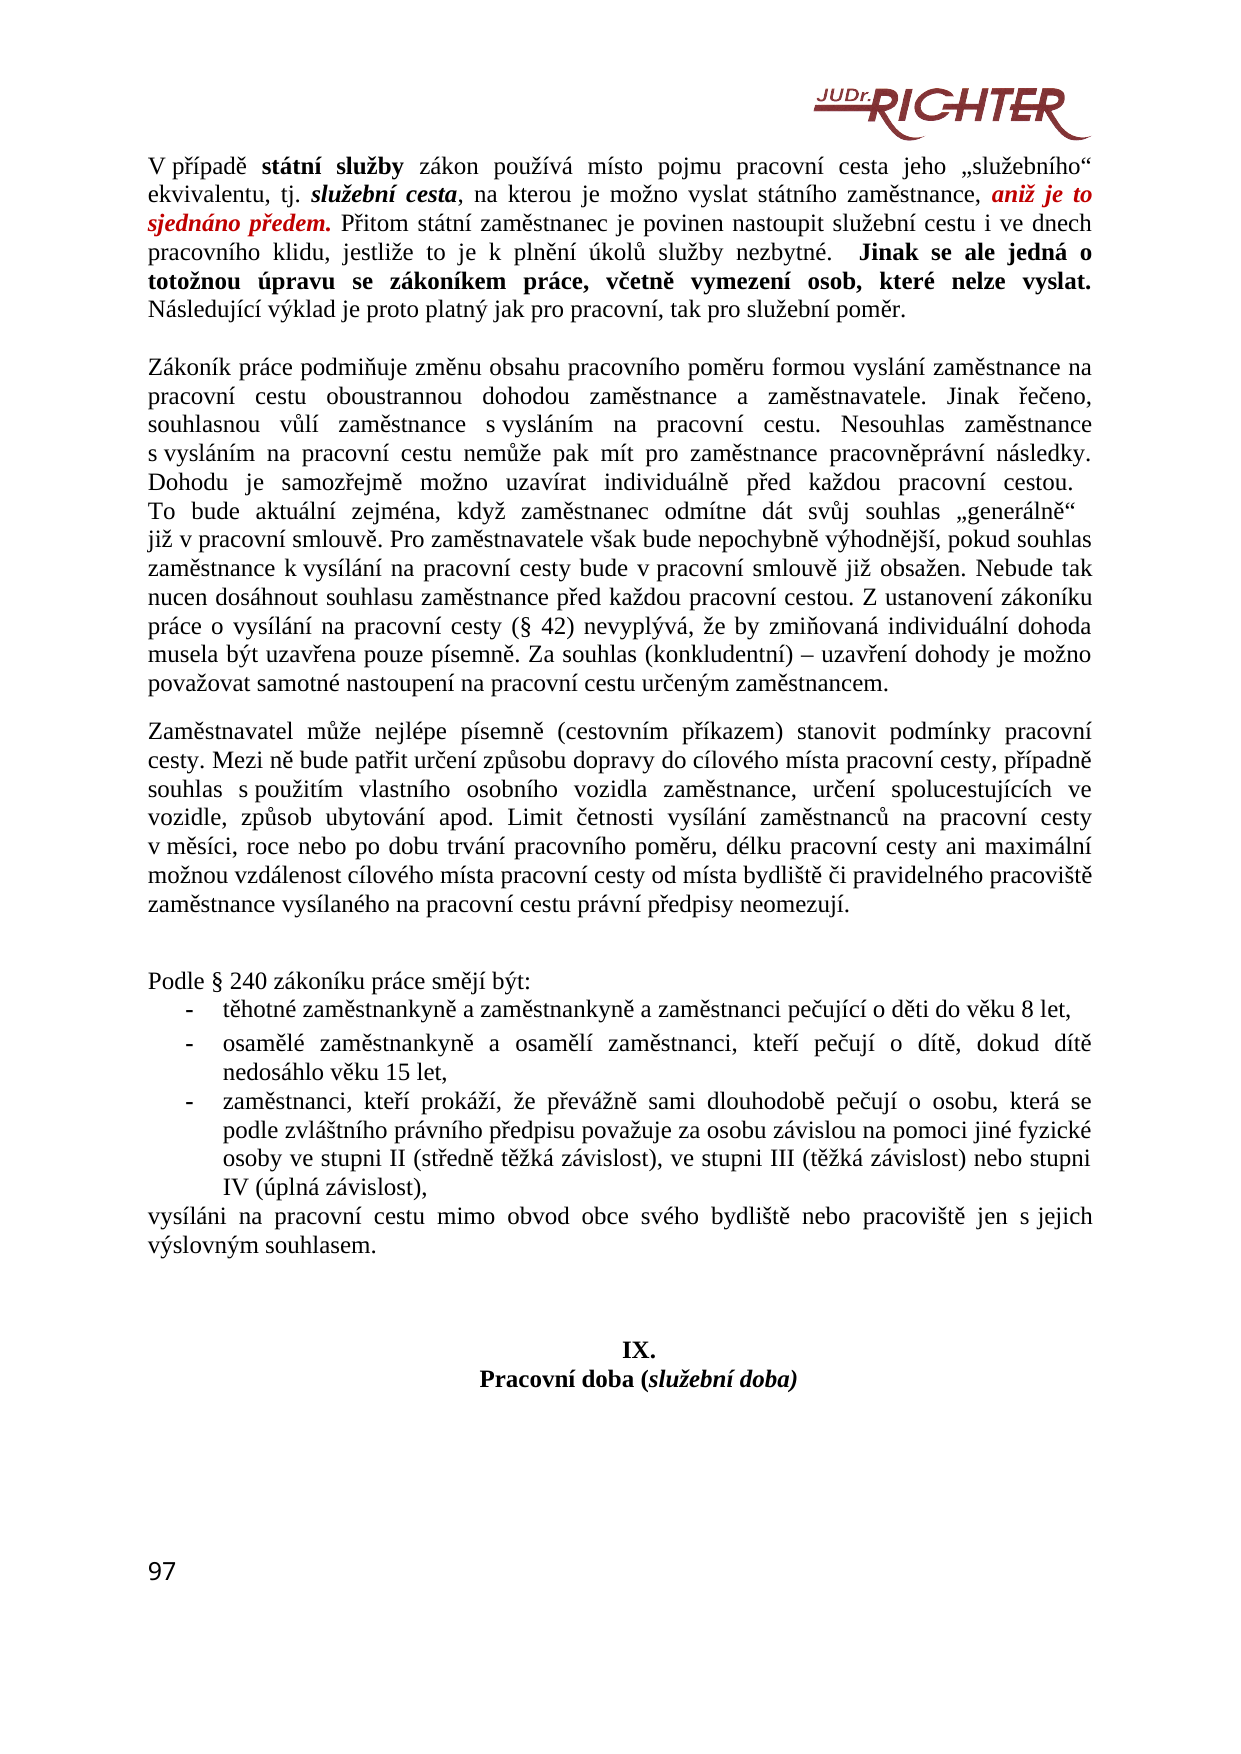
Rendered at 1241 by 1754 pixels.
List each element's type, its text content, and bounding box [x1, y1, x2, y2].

text IX. [185, 1335, 1093, 1364]
text Podle § 240 zákoníku práce smějí být: [148, 966, 1093, 994]
text Zaměstnavatel může nejlépe písemně (cestovním příkazem) stanovit podmínky pracovní cesty. Mezi ně bude patřit určení způsobu dopravy do cílového místa pracovní cesty, případně souhlas s použitím vlastního osobního vozidla zaměstnance, určení spolucestujících ve vozidle, způsob ubytování apod. Limit četnosti vysílání zaměstnanců na pracovní cesty v měsíci, roce nebo po dobu trvání pracovního poměru, délku pracovní cesty ani maximální možnou vzdálenost cílového místa pracovní cesty od místa bydliště či pravidelného pracoviště zaměstnance vysílaného na pracovní cestu právní předpisy neomezují. [148, 716, 1093, 917]
text Pracovní doba (služební doba) [185, 1364, 1093, 1393]
text vysíláni na pracovní cestu mimo obvod obce svého bydliště nebo pracoviště jen s jejich výslovným souhlasem. [148, 1201, 1093, 1258]
picture [813, 84, 1093, 141]
list zaměstnanci, kteří prokáží, že převážně sami dlouhodobě pečují o osobu, která se podle zvláštního právního předpisu považuje za osobu závislou na pomoci jiné fyzické osoby ve stupni II (středně těžká závislost), ve stupni III (těžká závislost) nebo stupni IV (úplná závislost), [185, 1086, 1093, 1201]
text V případě státní služby zákon používá místo pojmu pracovní cesta jeho „služebního“ ekvivalentu, tj. služební cesta, na kterou je možno vyslat státního zaměstnance, aniž je to sjednáno předem. Přitom státní zaměstnanec je povinen nastoupit služební cestu i ve dnech pracovního klidu, jestliže to je k plnění úkolů služby nezbytné. Jinak se ale jedná o totožnou úpravu se zákoníkem práce, včetně vymezení osob, které nelze vyslat. Následující výklad je proto platný jak pro pracovní, tak pro služební poměr. [148, 151, 1093, 323]
list těhotné zaměstnankyně a zaměstnankyně a zaměstnanci pečující o děti do věku 8 let, [185, 994, 1093, 1023]
list osamělé zaměstnankyně a osamělí zaměstnanci, kteří pečují o dítě, dokud dítě nedosáhlo věku 15 let, [185, 1028, 1093, 1086]
text Zákoník práce podmiňuje změnu obsahu pracovního poměru formou vyslání zaměstnance na pracovní cestu oboustrannou dohodou zaměstnance a zaměstnavatele. Jinak řečeno, souhlasnou vůlí zaměstnance s vysláním na pracovní cestu. Nesouhlas zaměstnance s vysláním na pracovní cestu nemůže pak mít pro zaměstnance pracovněprávní následky. Dohodu je samozřejmě možno uzavírat individuálně před každou pracovní cestou. To bude aktuální zejména, když zaměstnanec odmítne dát svůj souhlas „generálně“ již v pracovní smlouvě. Pro zaměstnavatele však bude nepochybně výhodnější, pokud souhlas zaměstnance k vysílání na pracovní cesty bude v pracovní smlouvě již obsažen. Nebude tak nucen dosáhnout souhlasu zaměstnance před každou pracovní cestou. Z ustanovení zákoníku práce o vysílání na pracovní cesty (§ 42) nevyplývá, že by zmiňovaná individuální dohoda musela být uzavřena pouze písemně. Za souhlas (konkludentní) – uzavření dohody je možno považovat samotné nastoupení na pracovní cestu určeným zaměstnancem. [148, 352, 1093, 697]
